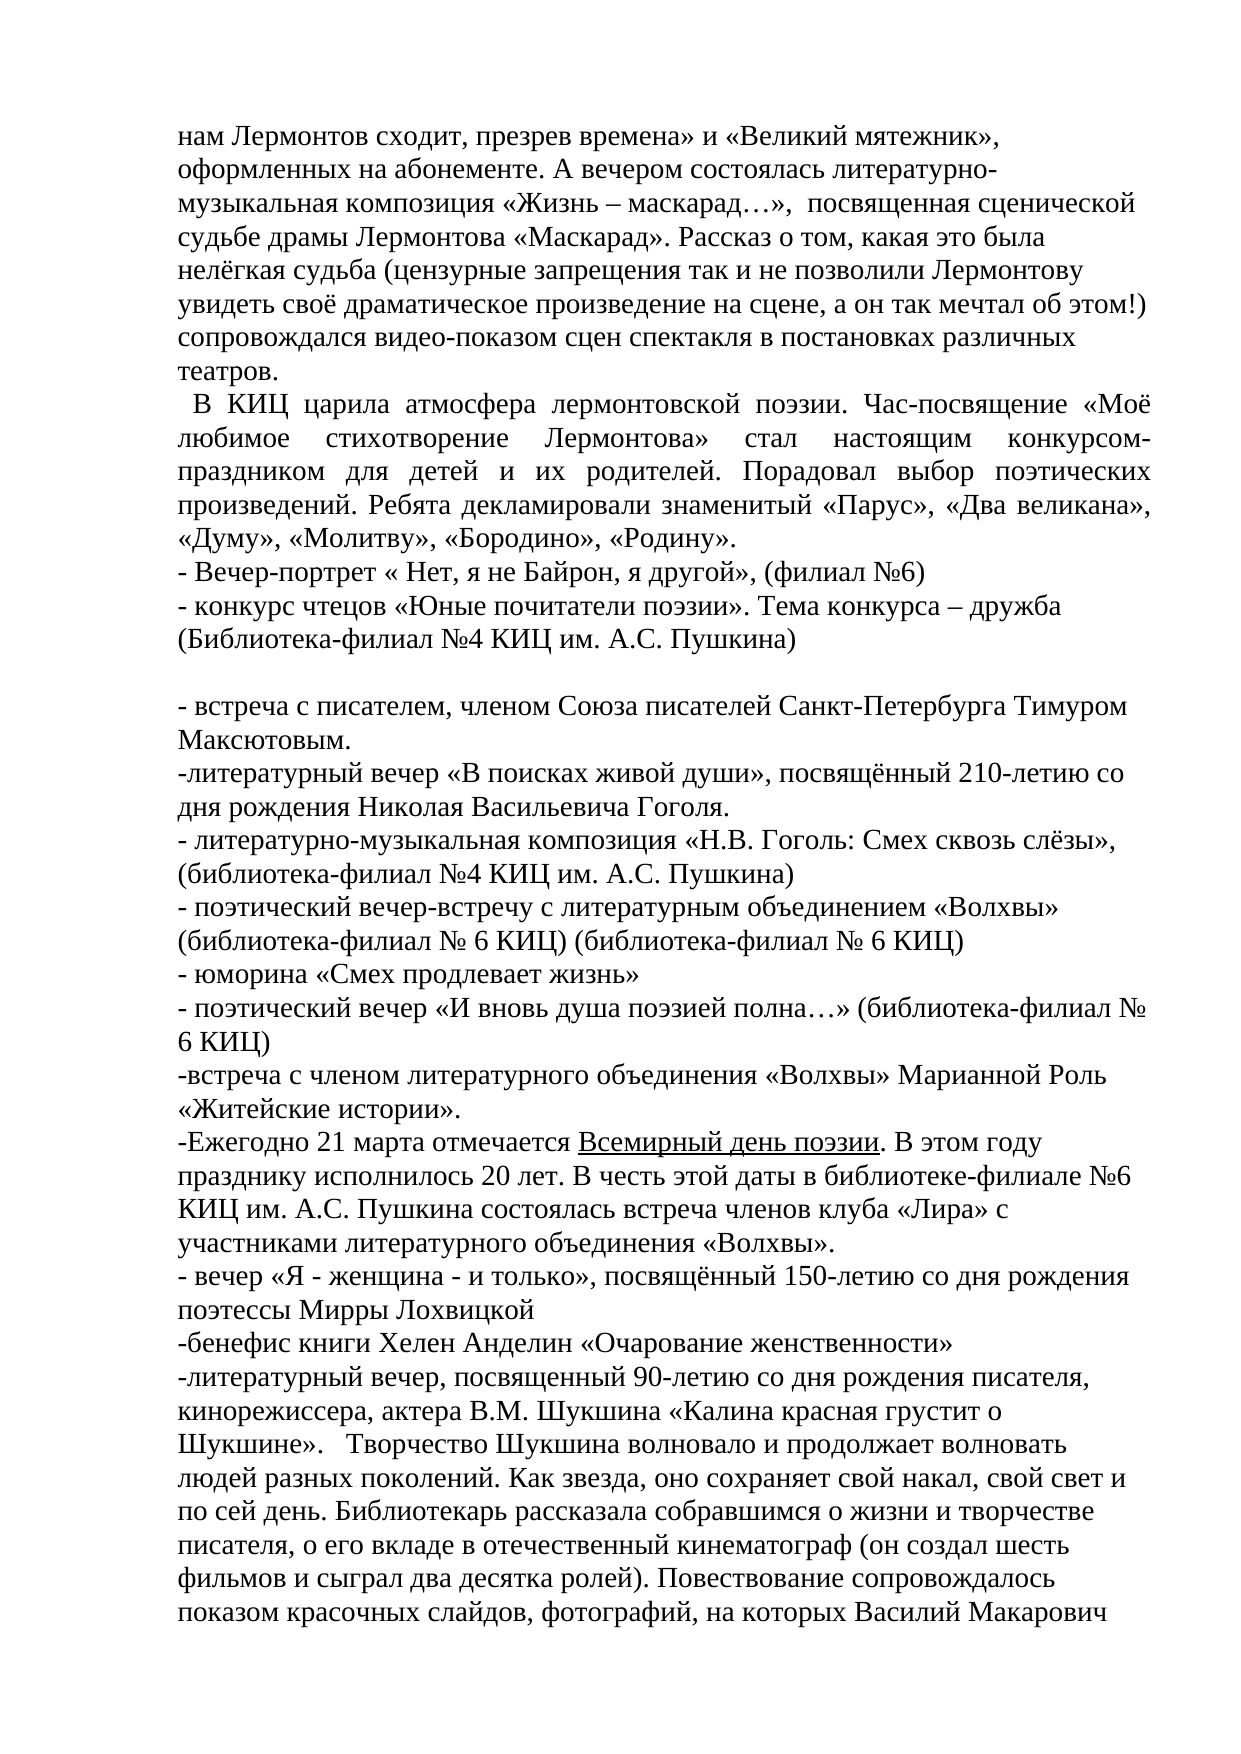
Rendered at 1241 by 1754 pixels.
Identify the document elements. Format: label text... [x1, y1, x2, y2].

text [177, 1359, 1152, 1627]
text -встреча с членом литературного объединения «Волхвы» Марианной Роль «Житейские истории». [177, 1057, 1152, 1124]
text -литературный вечер «В поисках живой души», посвящённый 210-летию со дня рождения Николая Васильевича Гоголя. [177, 755, 1152, 822]
text - поэтический вечер «И вновь душа поэзией полна…» (библиотека-филиал № 6 КИЦ) [177, 990, 1152, 1057]
text В КИЦ царила атмосфера лермонтовской поэзии. Час-посвящение «Моё любимое стихотворение Лермонтова» стал настоящим конкурсом-праздником для детей и их родителей. Порадовал выбор поэтических произведений. Ребята декламировали знаменитый «Парус», «Два великана», «Думу», «Молитву», «Бородино», «Родину». [177, 386, 1152, 554]
text -Ежегодно 21 марта отмечается Всемирный день поэзии. В этом году празднику исполнилось 20 лет. В честь этой даты в библиотеке-филиале №6 КИЦ им. А.С. Пушкина состоялась встреча членов клуба «Лира» с участниками литературного объединения «Волхвы». [177, 1124, 1152, 1258]
text - конкурс чтецов «Юные почитатели поэзии». Тема конкурса – дружба (Библиотека-филиал №4 КИЦ им. А.С. Пушкина) [177, 588, 1152, 655]
text - поэтический вечер-встречу с литературным объединением «Волхвы» (библиотека-филиал № 6 КИЦ) (библиотека-филиал № 6 КИЦ) [177, 889, 1152, 957]
text - встреча с писателем, членом Союза писателей Санкт-Петербурга Тимуром Максютовым. [177, 688, 1152, 755]
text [177, 118, 1152, 386]
text -бенефис книги Хелен Анделин «Очарование женственности» [177, 1326, 1152, 1359]
text - вечер «Я - женщина - и только», посвящённый 150-летию со дня рождения поэтессы Мирры Лохвицкой [177, 1258, 1152, 1326]
text - литературно-музыкальная композиция «Н.В. Гоголь: Смех сквозь слёзы», (библиотека-филиал №4 КИЦ им. А.С. Пушкина) [177, 822, 1152, 889]
text - Вечер-портрет « Нет, я не Байрон, я другой», (филиал №6) [177, 554, 1152, 588]
text - юморина «Смех продлевает жизнь» [177, 957, 1152, 990]
